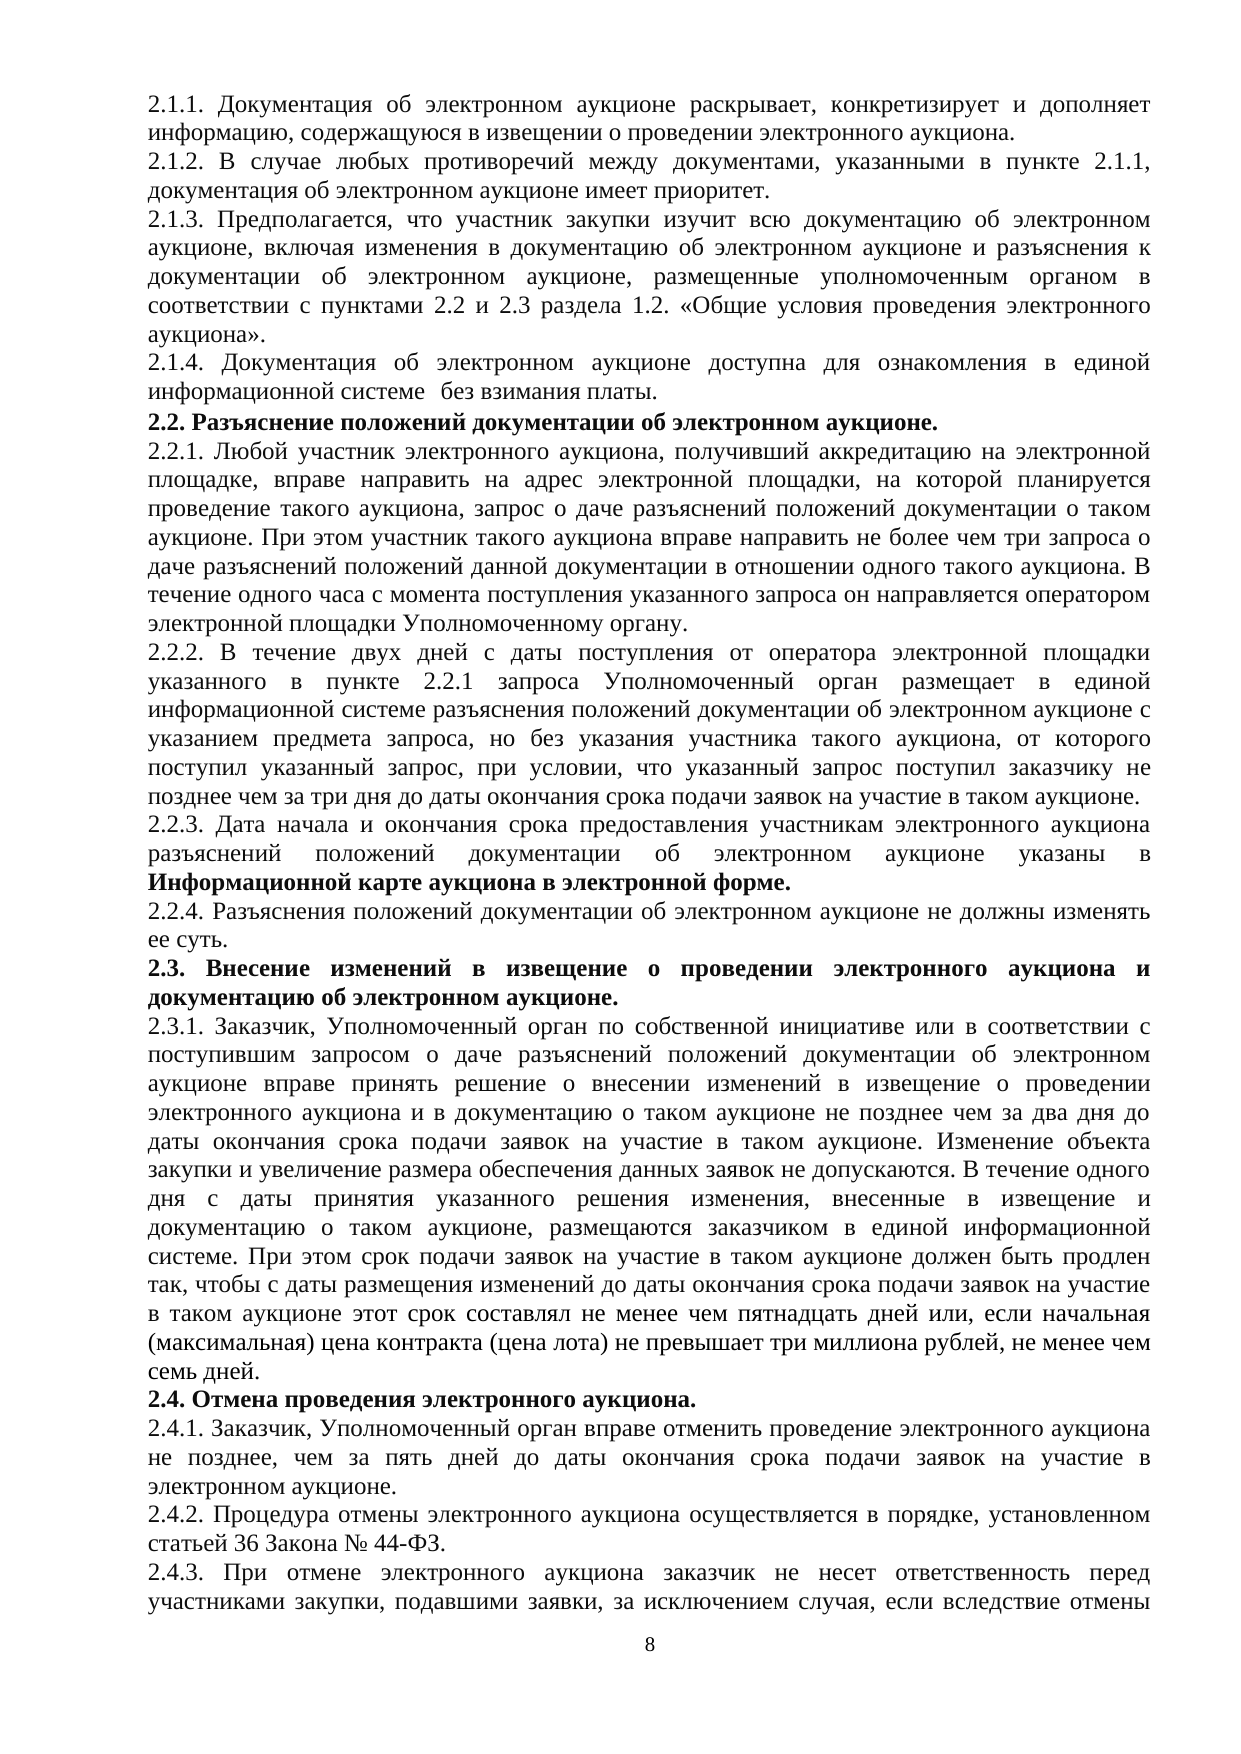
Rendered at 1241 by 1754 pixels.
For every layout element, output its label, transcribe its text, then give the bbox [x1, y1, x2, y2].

text 2.4.1. Заказчик, Уполномоченный орган вправе отменить проведение электронного аукциона не позднее, чем за пять дней до даты окончания срока подачи заявок на участие в электронном аукционе. [148, 1413, 1152, 1499]
text 2.2.4. Разъяснения положений документации об электронном аукционе не должны изменять ее суть. [148, 896, 1152, 953]
text 2.2. Разъяснение положений документации об электронном аукционе. [148, 407, 1152, 436]
text 2.2.2. В течение двух дней с даты поступления от оператора электронной площадки указанного в пункте 2.2.1 запроса Уполномоченный орган размещает в единой информационной системе разъяснения положений документации об электронном аукционе с указанием предмета запроса, но без указания участника такого аукциона, от которого поступил указанный запрос, при условии, что указанный запрос поступил заказчику не позднее чем за три дня до даты окончания срока подачи заявок на участие в таком аукционе. [148, 637, 1152, 809]
text 2.4. Отмена проведения электронного аукциона. [148, 1384, 1152, 1413]
text 2.3. Внесение изменений в извещение о проведении электронного аукциона и документацию об электронном аукционе. [148, 953, 1152, 1011]
text 2.3.1. Заказчик, Уполномоченный орган по собственной инициативе или в соответствии с поступившим запросом о даче разъяснений положений документации об электронном аукционе вправе принять решение о внесении изменений в извещение о проведении электронного аукциона и в документацию о таком аукционе не позднее чем за два дня до даты окончания срока подачи заявок на участие в таком аукционе. Изменение объекта закупки и увеличение размера обеспечения данных заявок не допускаются. В течение одного дня с даты принятия указанного решения изменения, внесенные в извещение и документацию о таком аукционе, размещаются заказчиком в единой информационной системе. При этом срок подачи заявок на участие в таком аукционе должен быть продлен так, чтобы с даты размещения изменений до даты окончания срока подачи заявок на участие в таком аукционе этот срок составлял не менее чем пятнадцать дней или, если начальная (максимальная) цена контракта (цена лота) не превышает три миллиона рублей, не менее чем семь дней. [148, 1011, 1152, 1384]
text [148, 1557, 1152, 1614]
text 2.1.2. В случае любых противоречий между документами, указанными в пункте 2.1.1, документация об электронном аукционе имеет приоритет. [148, 146, 1152, 204]
text 2.1.3. Предполагается, что участник закупки изучит всю документацию об электронном аукционе, включая изменения в документацию об электронном аукционе и разъяснения к документации об электронном аукционе, размещенные уполномоченным органом в соответствии с пунктами 2.2 и 2.3 раздела 1.2. «Общие условия проведения электронного аукциона». [148, 204, 1152, 347]
text 2.2.3. Дата начала и окончания срока предоставления участникам электронного аукциона разъяснений положений документации об электронном аукционе указаны в Информационной карте аукциона в электронной форме. [148, 809, 1152, 896]
text 2.2.1. Любой участник электронного аукциона, получивший аккредитацию на электронной площадке, вправе направить на адрес электронной площадки, на которой планируется проведение такого аукциона, запрос о даче разъяснений положений документации о таком аукционе. При этом участник такого аукциона вправе направить не более чем три запроса о даче разъяснений положений данной документации в отношении одного такого аукциона. В течение одного часа с момента поступления указанного запроса он направляется оператором электронной площадки Уполномоченному органу. [148, 436, 1152, 637]
text 2.1.1. Документация об электронном аукционе раскрывает, конкретизирует и дополняет информацию, содержащуюся в извещении о проведении электронного аукциона. [148, 89, 1152, 146]
text 2.1.4. Документация об электронном аукционе доступна для ознакомления в единой информационной системе без взимания платы. [148, 347, 1152, 407]
text 2.4.2. Процедура отмены электронного аукциона осуществляется в порядке, установленном статьей 36 Закона № 44-ФЗ. [148, 1499, 1152, 1557]
